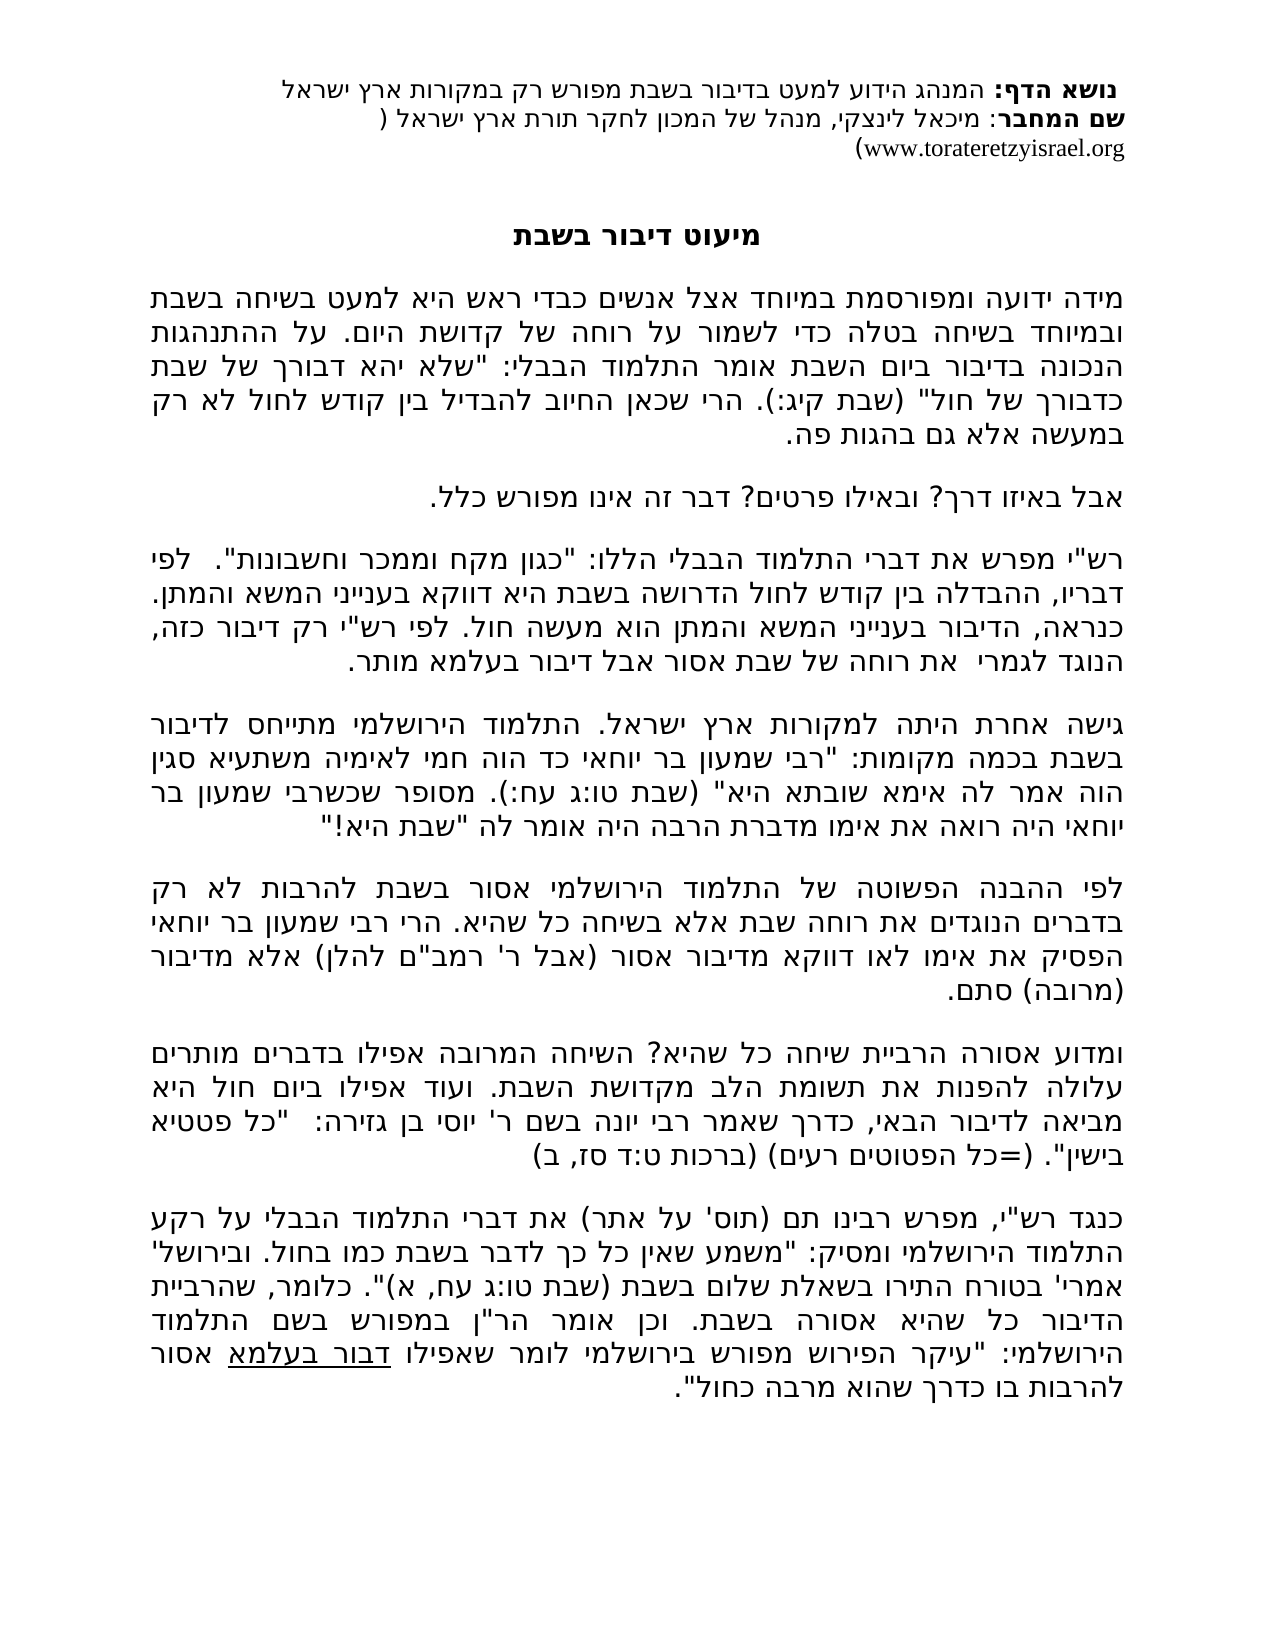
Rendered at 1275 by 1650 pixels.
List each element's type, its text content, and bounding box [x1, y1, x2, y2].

text אבל באיזו דרך? ובאילו פרטים? דבר זה אינו מפורש כלל. [150, 480, 1125, 514]
text לפי ההבנה הפשוטה של התלמוד הירושלמי אסור בשבת להרבות לא רק בדברים הנוגדים את רוחה שבת אלא בשיחה כל שהיא. הרי רבי שמעון בר יוחאי הפסיק את אימו לאו דווקא מדיבור אסור (אבל ר' רמב"ם להלן) אלא מדיבור (מרובה) סתם. [150, 872, 1125, 1008]
text רש"י מפרש את דברי התלמוד הבבלי הללו: "כגון מקח וממכר וחשבונות". לפי דבריו, ההבדלה בין קודש לחול הדרושה בשבת היא דווקא בענייני המשא והמתן. כנראה, הדיבור בענייני המשא והמתן הוא מעשה חול. לפי רש"י רק דיבור כזה, הנוגד לגמרי את רוחה של שבת אסור אבל דיבור בעלמא מותר. [150, 543, 1125, 678]
text מיעוט דיבור בשבת [150, 219, 1125, 253]
text מידה ידועה ומפורסמת במיוחד אצל אנשים כבדי ראש היא למעט בשיחה בשבת ובמיוחד בשיחה בטלה כדי לשמור על רוחה של קדושת היום. על ההתנהגות הנכונה בדיבור ביום השבת אומר התלמוד הבבלי: "שלא יהא דבורך של שבת כדבורך של חול" (שבת קיג:). הרי שכאן החיוב להבדיל בין קודש לחול לא רק במעשה אלא גם בהגות פה. [150, 281, 1125, 451]
text ומדוע אסורה הרביית שיחה כל שהיא? השיחה המרובה אפילו בדברים מותרים עלולה להפנות את תשומת הלב מקדושת השבת. ועוד אפילו ביום חול היא מביאה לדיבור הבאי, כדרך שאמר רבי יונה בשם ר' יוסי בן גזירה: "כל פטטיא בישין". (=כל הפטוטים רעים) (ברכות ט:ד סז, ב) [150, 1036, 1125, 1172]
text כנגד רש"י, מפרש רבינו תם (תוס' על אתר) את דברי התלמוד הבבלי על רקע התלמוד הירושלמי ומסיק: "משמע שאין כל כך לדבר בשבת כמו בחול. ובירושל' אמרי' בטורח התירו בשאלת שלום בשבת (שבת טו:ג עח, א)". כלומר, שהרביית הדיבור כל שהיא אסורה בשבת. וכן אומר הר"ן במפורש בשם התלמוד הירושלמי: "עיקר הפירוש מפורש בירושלמי לומר שאפילו דבור בעלמא אסור להרבות בו כדרך שהוא מרבה כחול". [150, 1201, 1125, 1405]
text גישה אחרת היתה למקורות ארץ ישראל. התלמוד הירושלמי מתייחס לדיבור בשבת בכמה מקומות: "רבי שמעון בר יוחאי כד הוה חמי לאימיה משתעיא סגין הוה אמר לה אימא שובתא היא" (שבת טו:ג עח:). מסופר שכשרבי שמעון בר יוחאי היה רואה את אימו מדברת הרבה היה אומר לה "שבת היא!" [150, 707, 1125, 843]
